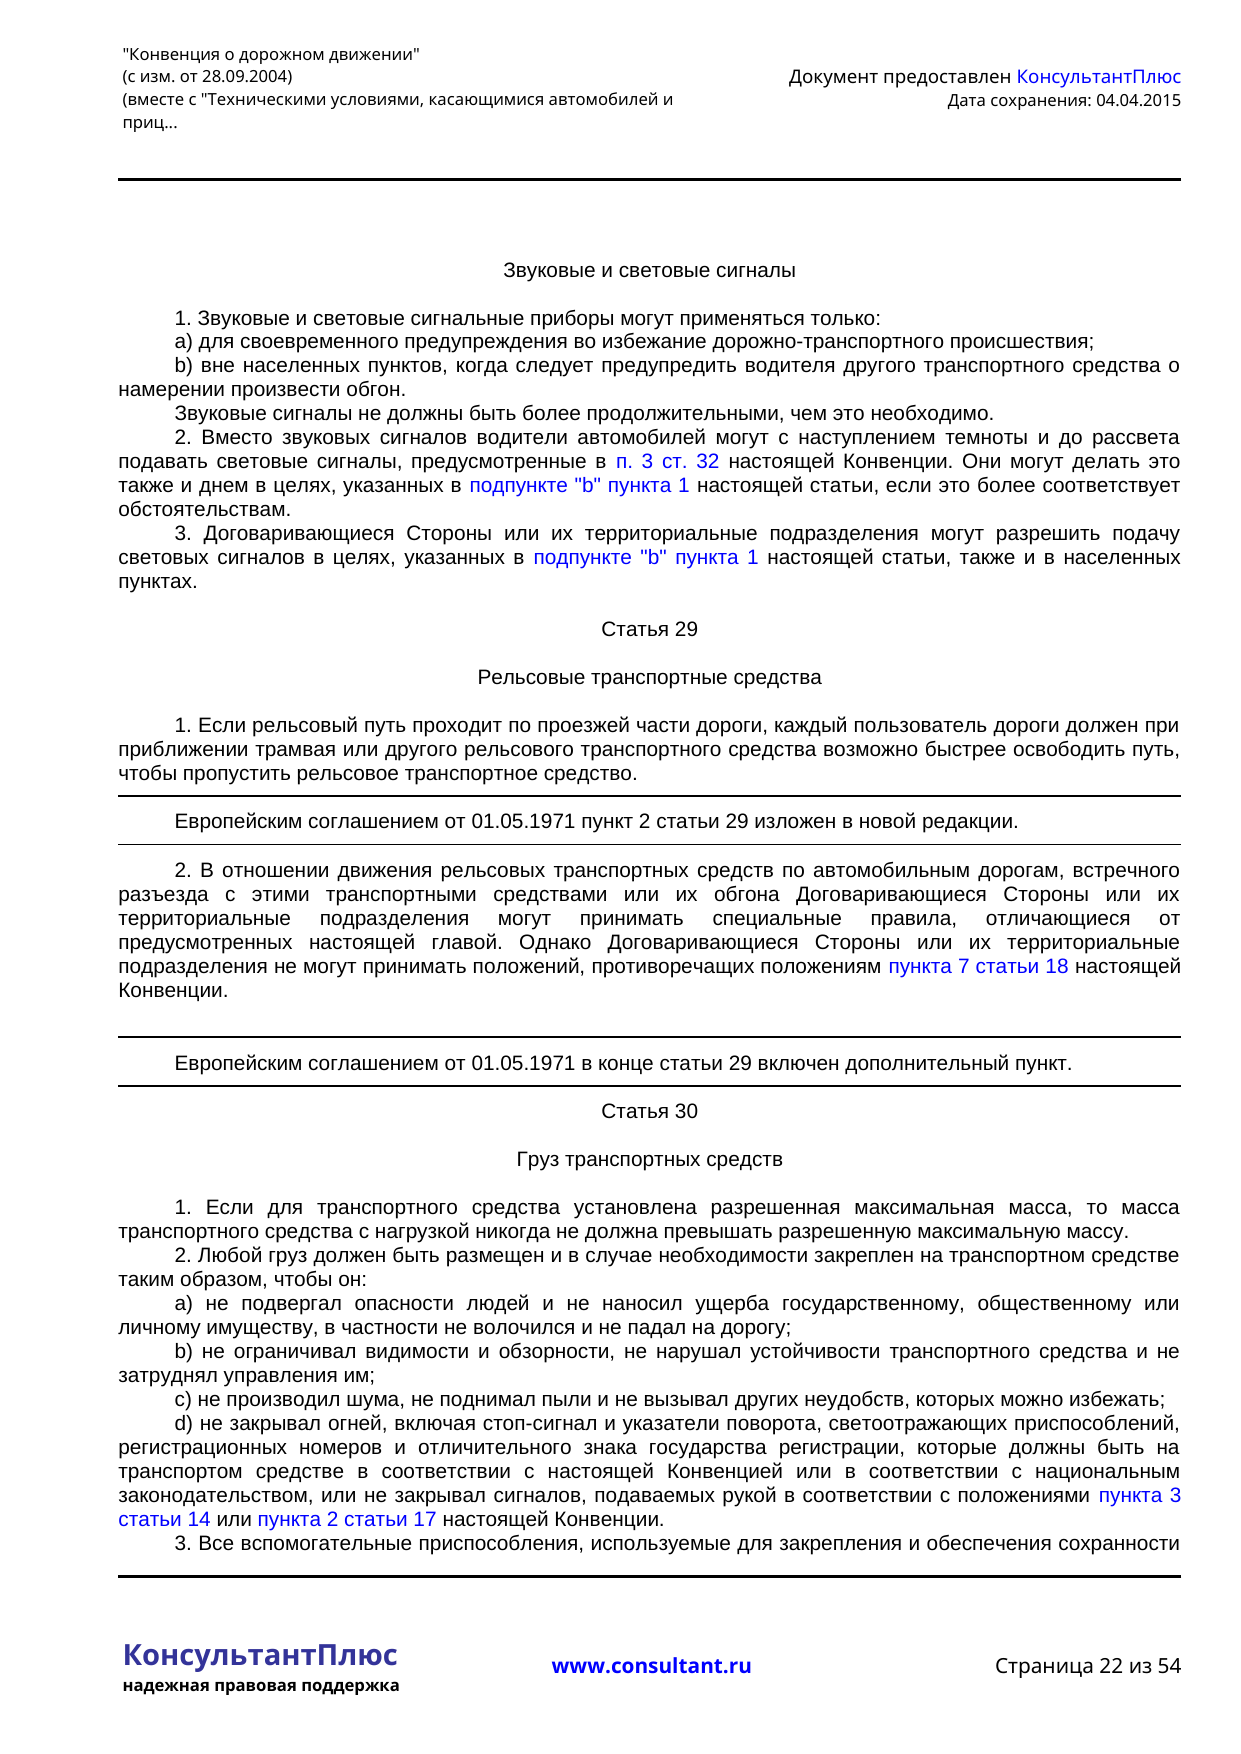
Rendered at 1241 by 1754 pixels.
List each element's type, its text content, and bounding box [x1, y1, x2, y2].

text 2. В отношении движения рельсовых транспортных средств по автомобильным дорогам, встречного разъезда с этими транспортными средствами или их обгона Договаривающиеся Стороны или их территориальные подразделения могут принимать специальные правила, отличающиеся от предусмотренных настоящей главой. Однако Договаривающиеся Стороны или их территориальные подразделения не могут принимать положений, противоречащих положениям пункта 7 статьи 18 настоящей Конвенции. [118, 858, 1181, 1002]
text a) для своевременного предупреждения во избежание дорожно-транспортного происшествия; [118, 329, 1181, 353]
text b) не ограничивал видимости и обзорности, не нарушал устойчивости транспортного средства и не затруднял управления им; [118, 1339, 1181, 1387]
text 2. Вместо звуковых сигналов водители автомобилей могут с наступлением темноты и до рассвета подавать световые сигналы, предусмотренные в п. 3 ст. 32 настоящей Конвенции. Они могут делать это также и днем в целях, указанных в подпункте "b" пункта 1 настоящей статьи, если это более соответствует обстоятельствам. [118, 425, 1181, 521]
text Европейским соглашением от 01.05.1971 пункт 2 статьи 29 изложен в новой редакции. [118, 809, 1181, 833]
text Звуковые и световые сигналы [118, 257, 1181, 281]
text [118, 1531, 1181, 1554]
text Европейским соглашением от 01.05.1971 в конце статьи 29 включен дополнительный пункт. [118, 1051, 1181, 1074]
text Груз транспортных средств [118, 1147, 1181, 1171]
text Статья 29 [118, 617, 1181, 641]
text Статья 30 [118, 1099, 1181, 1123]
text 1. Если для транспортного средства установлена разрешенная максимальная масса, то масса транспортного средства с нагрузкой никогда не должна превышать разрешенную максимальную массу. [118, 1195, 1181, 1243]
text b) вне населенных пунктов, когда следует предупредить водителя другого транспортного средства о намерении произвести обгон. [118, 353, 1181, 401]
text a) не подвергал опасности людей и не наносил ущерба государственному, общественному или личному имуществу, в частности не волочился и не падал на дорогу; [118, 1291, 1181, 1339]
text 1. Если рельсовый путь проходит по проезжей части дороги, каждый пользователь дороги должен при приближении трамвая или другого рельсового транспортного средства возможно быстрее освободить путь, чтобы пропустить рельсовое транспортное средство. [118, 713, 1181, 784]
text Рельсовые транспортные средства [118, 665, 1181, 689]
text 2. Любой груз должен быть размещен и в случае необходимости закреплен на транспортном средстве таким образом, чтобы он: [118, 1243, 1181, 1291]
text d) не закрывал огней, включая стоп-сигнал и указатели поворота, светоотражающих приспособлений, регистрационных номеров и отличительного знака государства регистрации, которые должны быть на транспортом средстве в соответствии с настоящей Конвенцией или в соответствии с национальным законодательством, или не закрывал сигналов, подаваемых рукой в соответствии с положениями пункта 3 статьи 14 или пункта 2 статьи 17 настоящей Конвенции. [118, 1411, 1181, 1531]
text 3. Договаривающиеся Стороны или их территориальные подразделения могут разрешить подачу световых сигналов в целях, указанных в подпункте "b" пункта 1 настоящей статьи, также и в населенных пунктах. [118, 521, 1181, 593]
text Звуковые сигналы не должны быть более продолжительными, чем это необходимо. [118, 401, 1181, 425]
text c) не производил шума, не поднимал пыли и не вызывал других неудобств, которых можно избежать; [118, 1387, 1181, 1411]
text 1. Звуковые и световые сигнальные приборы могут применяться только: [118, 305, 1181, 329]
